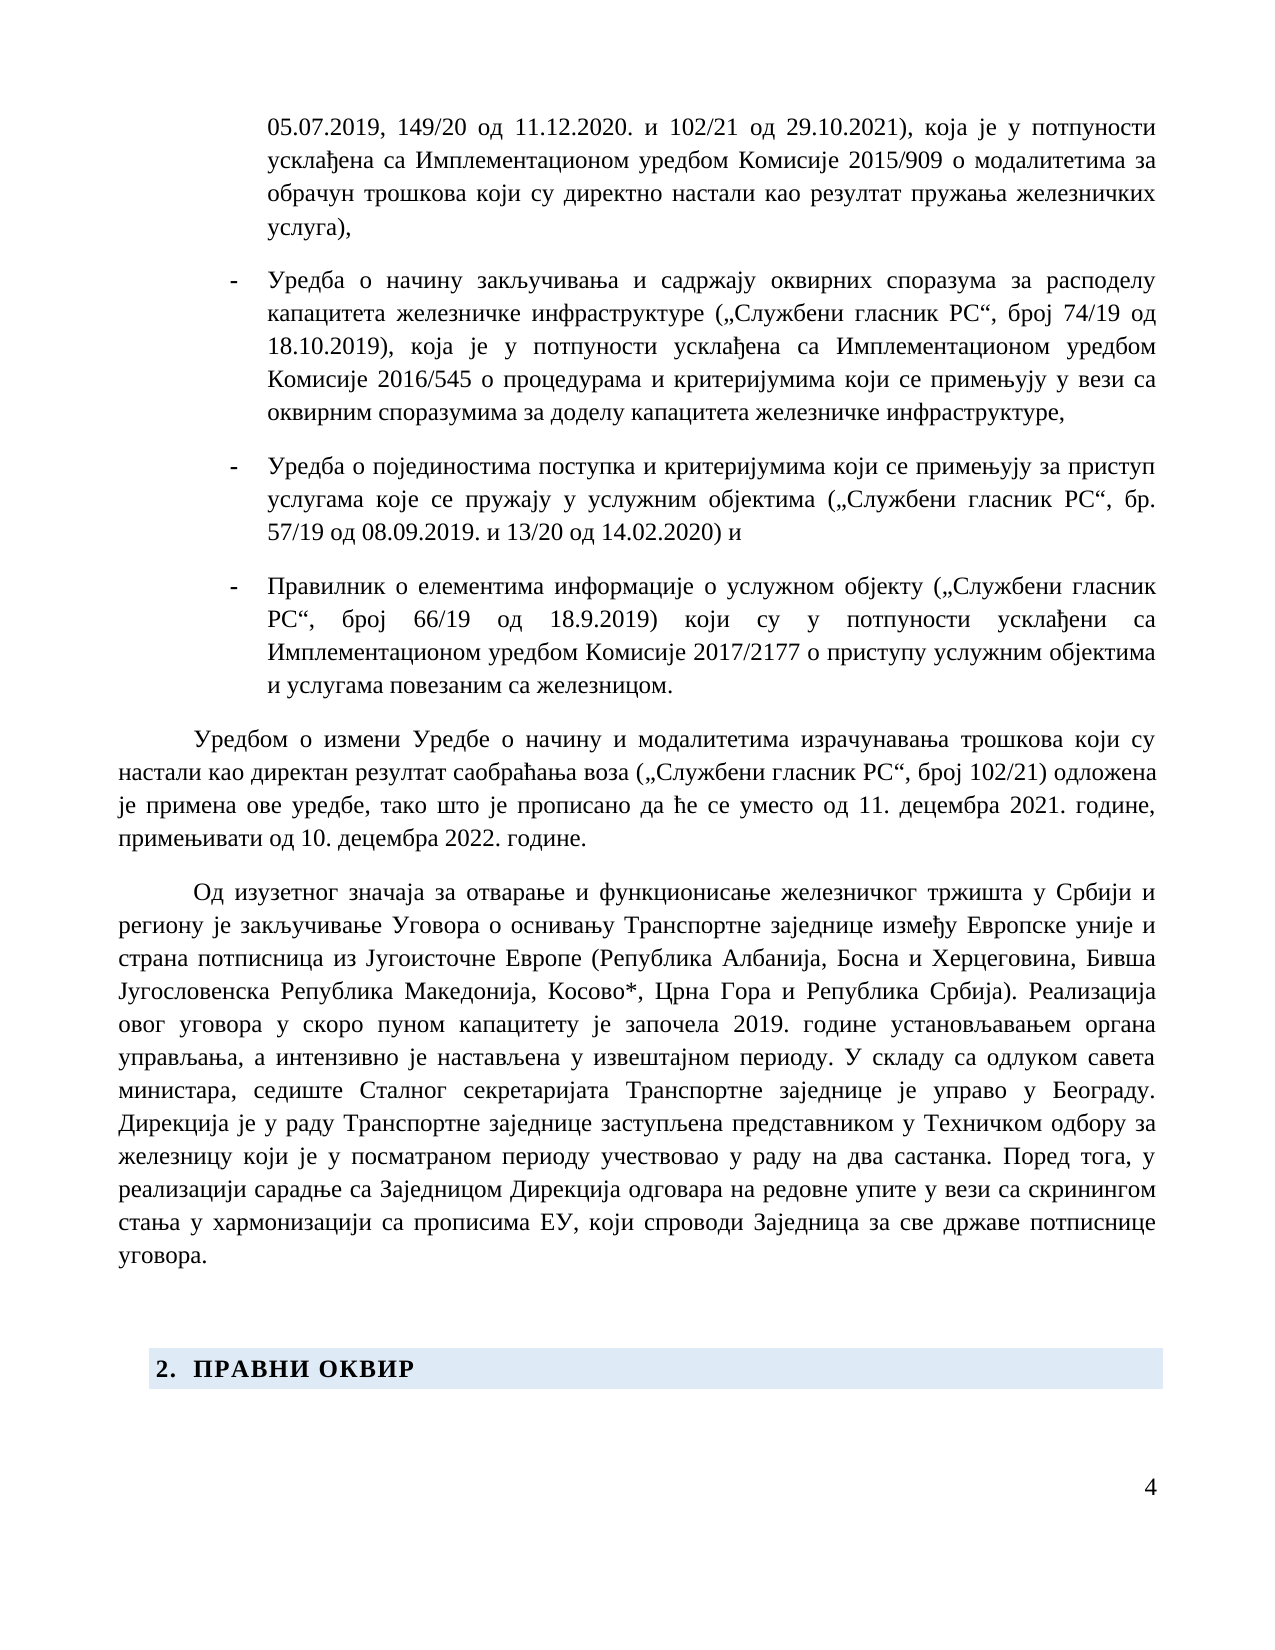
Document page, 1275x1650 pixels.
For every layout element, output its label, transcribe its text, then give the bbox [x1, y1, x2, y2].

list Уредба о начину закључивања и садржају оквирних споразума за расподелу капацитета железничке инфраструктуре („Службени гласник РС“, број 74/19 од 18.10.2019), која је у потпуности усклађена са Имплементационом уредбом Комисије 2016/545 о процедурама и критеријумима који се примењују у вези са оквирним споразумима за доделу капацитета железничке инфраструктуре, [229, 265, 1157, 426]
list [229, 112, 1157, 240]
text Од изузетног значаја за отварање и функционисање железничког тржишта у Србији и региону је закључивање Уговора о оснивању Транспортне заједнице између Европске уније и страна потписница из Југоисточне Европе (Република Албанија, Босна и Херцеговина, Бивша Југословенска Република Македонија, Косово*, Црна Гора и Република Србија). Реализација овог уговора у скоро пуном капацитету је започела 2019. године установљавањем органа управљања, а интензивно је настављена у извештајном периоду. У складу са одлуком савета министара, седиште Сталног секретаријата Транспортне заједнице је управо у Београду. Дирекција је у раду Транспортне заједнице заступљена представником у Техничком одбору за железницу који је у посматраном периоду учествовао у раду на два састанка. Поред тога, у реализацији сарадње са Заједницом Дирекција одговара на редовне упите у вези са скринингом стања у хармонизацији са прописима ЕУ, који спроводи Заједница за све државе потписнице уговора. [118, 877, 1157, 1269]
text Уредбом о измени Уредбе о начину и модалитетима израчунавања трошкова који су настали као директан резултат саобраћања воза („Службени гласник РС“, број 102/21) одложена је примена ове уредбе, тако што је прописано да ће се уместо од 11. децембра 2021. године, примењивати од 10. децембра 2022. године. [118, 724, 1157, 852]
list Уредба о појединостима поступка и критеријумима који се примењују за приступ услугама које се пружају у услужним објектима („Службени гласник РС“, бр. 57/19 од 08.09.2019. и 13/20 од 14.02.2020) и [229, 451, 1157, 546]
list Правилник о елементима информације о услужном објекту („Службени гласник РС“, број 66/19 од 18.9.2019) који су у потпуности усклађени са Имплементационом уредбом Комисије 2017/2177 о приступу услужним објектима и услугама повезаним са железницом. [229, 571, 1157, 699]
subtitle Правни оквир [156, 1354, 1157, 1383]
